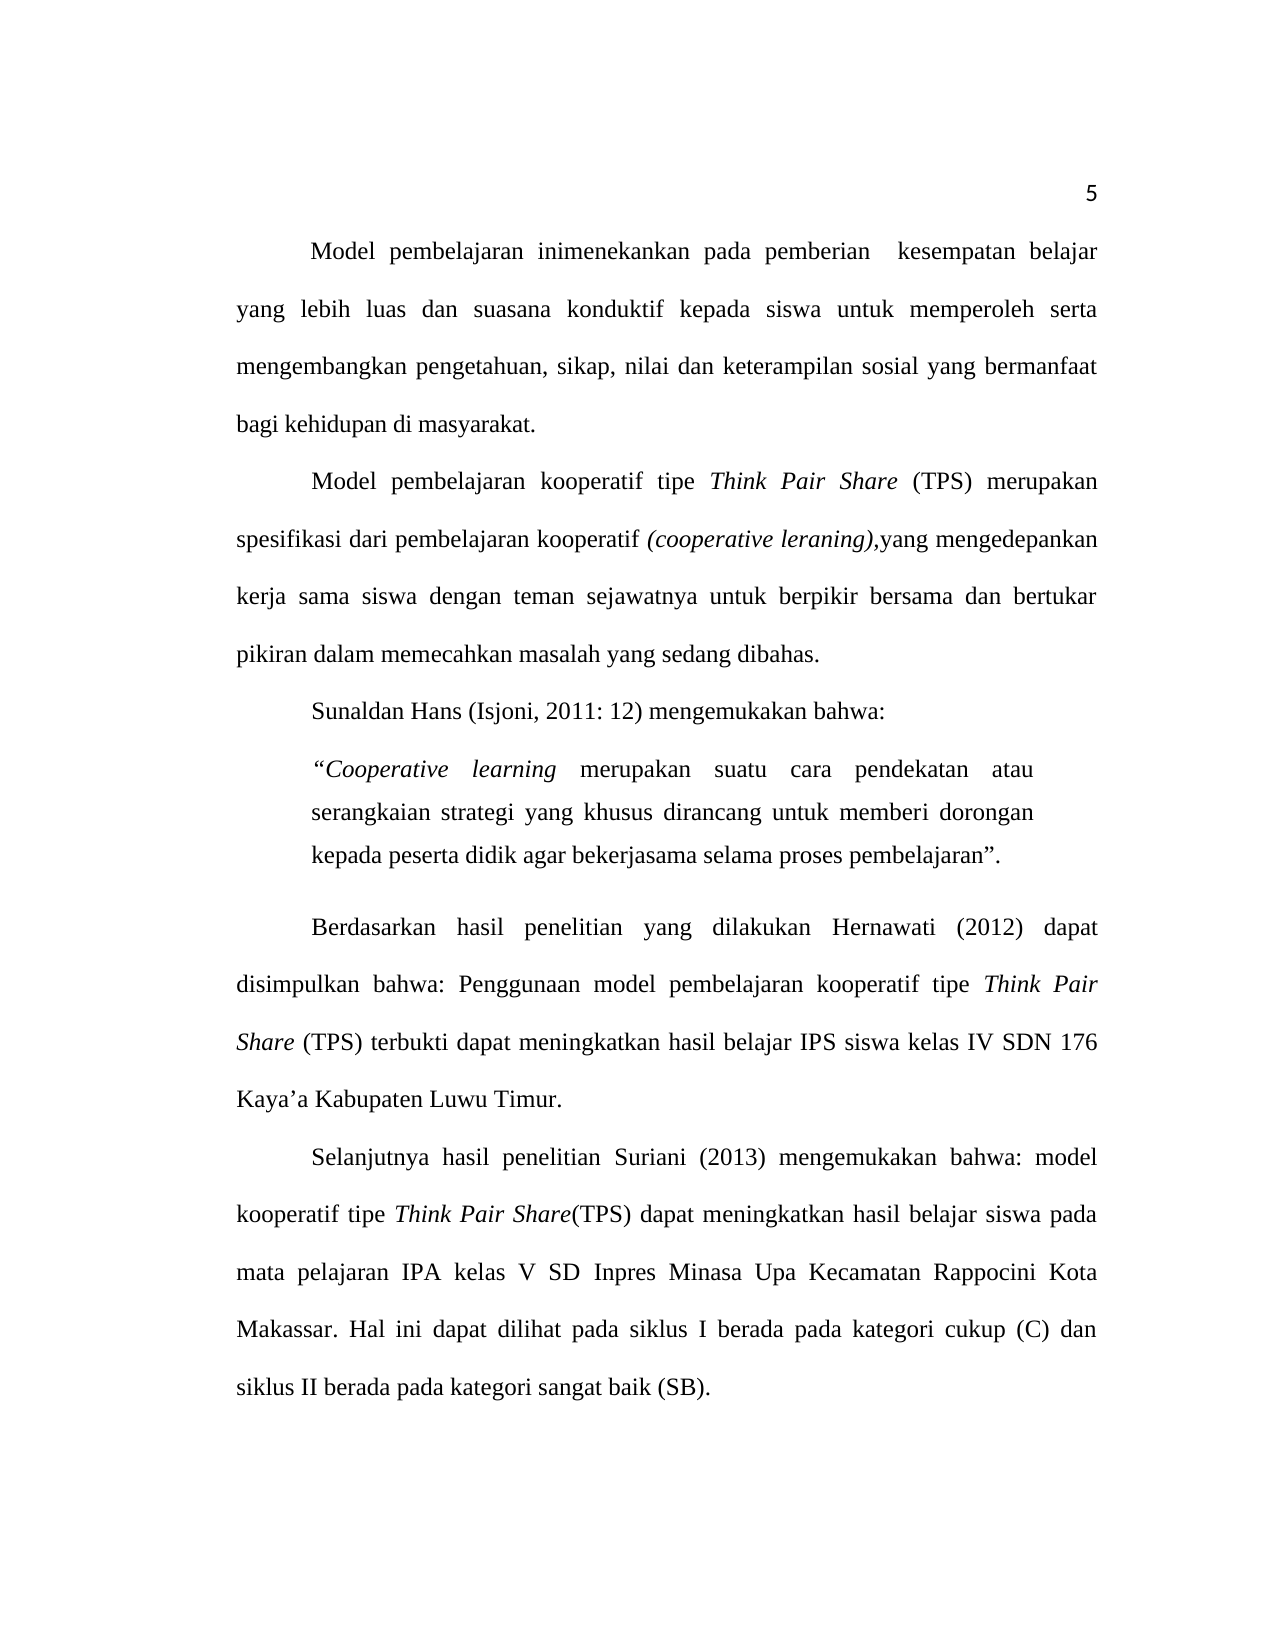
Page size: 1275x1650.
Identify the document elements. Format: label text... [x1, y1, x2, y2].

text Selanjutnya hasil penelitian Suriani (2013) mengemukakan bahwa: model kooperatif tipe Think Pair Share(TPS) dapat meningkatkan hasil belajar siswa pada mata pelajaran IPA kelas V SD Inpres Minasa Upa Kecamatan Rappocini Kota Makassar. Hal ini dapat dilihat pada siklus I berada pada kategori cukup (C) dan siklus II berada pada kategori sangat baik (SB). [236, 1142, 1098, 1401]
list Model pembelajaran kooperatif tipe Think Pair Share (TPS) merupakan spesifikasi dari pembelajaran kooperatif (cooperative leraning),yang mengedepankan kerja sama siswa dengan teman sejawatnya untuk berpikir bersama dan bertukar pikiran dalam memecahkan masalah yang sedang dibahas. [236, 466, 1098, 668]
list “Cooperative learning merupakan suatu cara pendekatan atau serangkaian strategi yang khusus dirancang untuk memberi dorongan kepada peserta didik agar bekerjasama selama proses pembelajaran”. [311, 754, 1034, 869]
list Sunaldan Hans (Isjoni, 2011: 12) mengemukakan bahwa: [236, 696, 1098, 725]
text Berdasarkan hasil penelitian yang dilakukan Hernawati (2012) dapat disimpulkan bahwa: Penggunaan model pembelajaran kooperatif tipe Think Pair Share (TPS) terbukti dapat meningkatkan hasil belajar IPS siswa kelas IV SDN 176 Kaya’a Kabupaten Luwu Timur. [236, 912, 1098, 1113]
text Model pembelajaran inimenekankan pada pemberian kesempatan belajar yang lebih luas dan suasana konduktif kepada siswa untuk memperoleh serta mengembangkan pengetahuan, sikap, nilai dan keterampilan sosial yang bermanfaat bagi kehidupan di masyarakat. [236, 236, 1098, 438]
